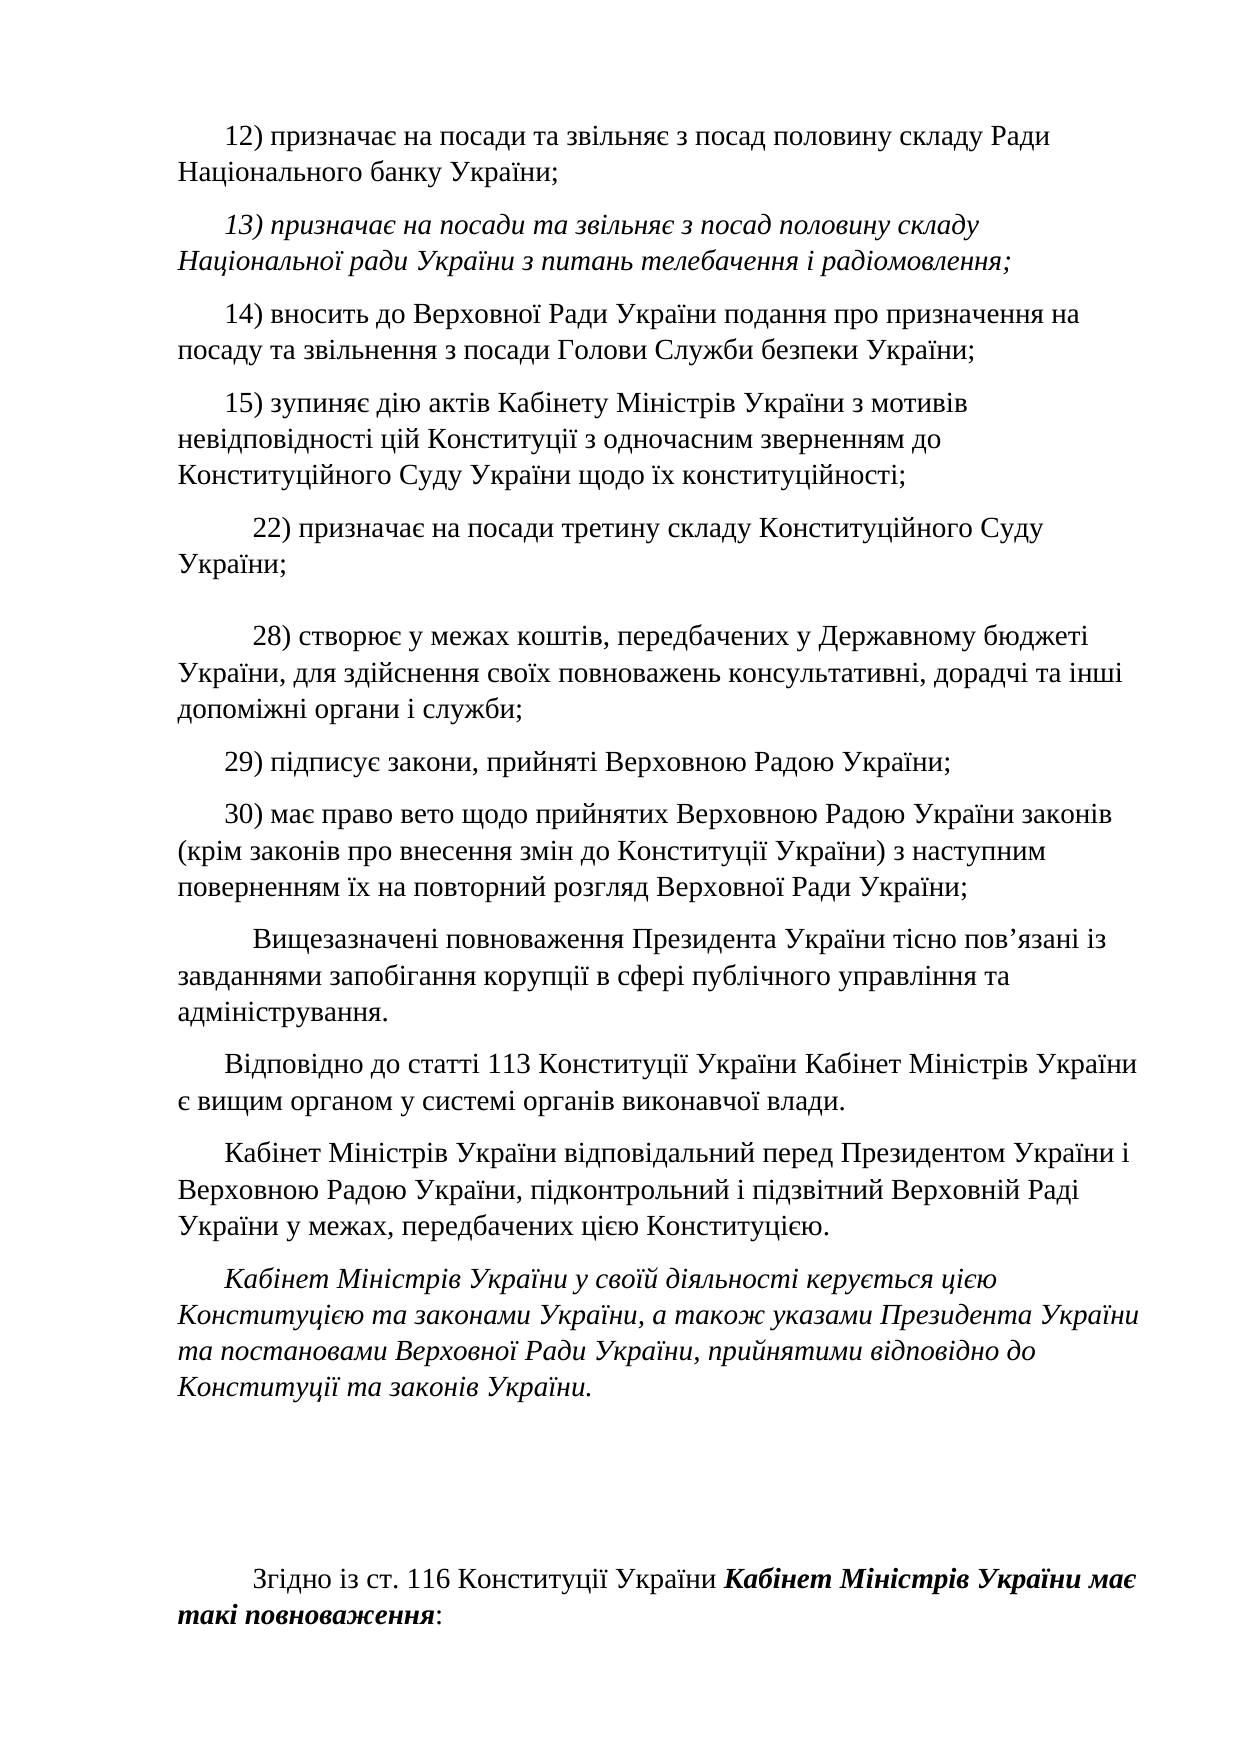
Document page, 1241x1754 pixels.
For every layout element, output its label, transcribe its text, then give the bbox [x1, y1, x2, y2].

text 13) призначає на посади та звільняє з посад половину складу Національної ради України з питань телебачення і радіомовлення; [177, 207, 1152, 277]
text 22) призначає на посади третину складу Конституційного Суду України; 28) створює у межах коштів, передбачених у Державному бюджеті України, для здійснення своїх повноважень консультативні, дорадчі та інші допоміжні органи і служби; [177, 510, 1152, 724]
text Згідно із ст. 116 Конституції України Кабінет Міністрів України має такі повноваження: [177, 1422, 1152, 1631]
text Кабінет Міністрів України у своїй діяльності керується цією Конституцією та законами України, а також указами Президента України та постановами Верховної Ради України, прийнятими відповідно до Конституції та законів України. [177, 1261, 1152, 1403]
text 14) вносить до Верховної Ради України подання про призначення на посаду та звільнення з посади Голови Служби безпеки України; [177, 296, 1152, 366]
text 12) призначає на посади та звільняє з посад половину складу Ради Національного банку України; [177, 118, 1152, 188]
text 29) підписує закони, прийняті Верховною Радою України; [177, 744, 1152, 777]
text 15) зупиняє дію актів Кабінету Міністрів України з мотивів невідповідності цій Конституції з одночасним зверненням до Конституційного Суду України щодо їх конституційності; [177, 385, 1152, 491]
text Вищезазначені повноваження Президента України тісно пов’язані із завданнями запобігання корупції в сфері публічного управління та адміністрування. [177, 922, 1152, 1027]
text Відповідно до статті 113 Конституції України Кабінет Міністрів України є вищим органом у системі органів виконавчої влади. [177, 1047, 1152, 1116]
text Кабінет Міністрів України відповідальний перед Президентом України і Верховною Радою України, підконтрольний і підзвітний Верховній Раді України у межах, передбачених цією Конституцією. [177, 1136, 1152, 1241]
text 30) має право вето щодо прийнятих Верховною Радою України законів (крім законів про внесення змін до Конституції України) з наступним поверненням їх на повторний розгляд Верховної Ради України; [177, 796, 1152, 902]
